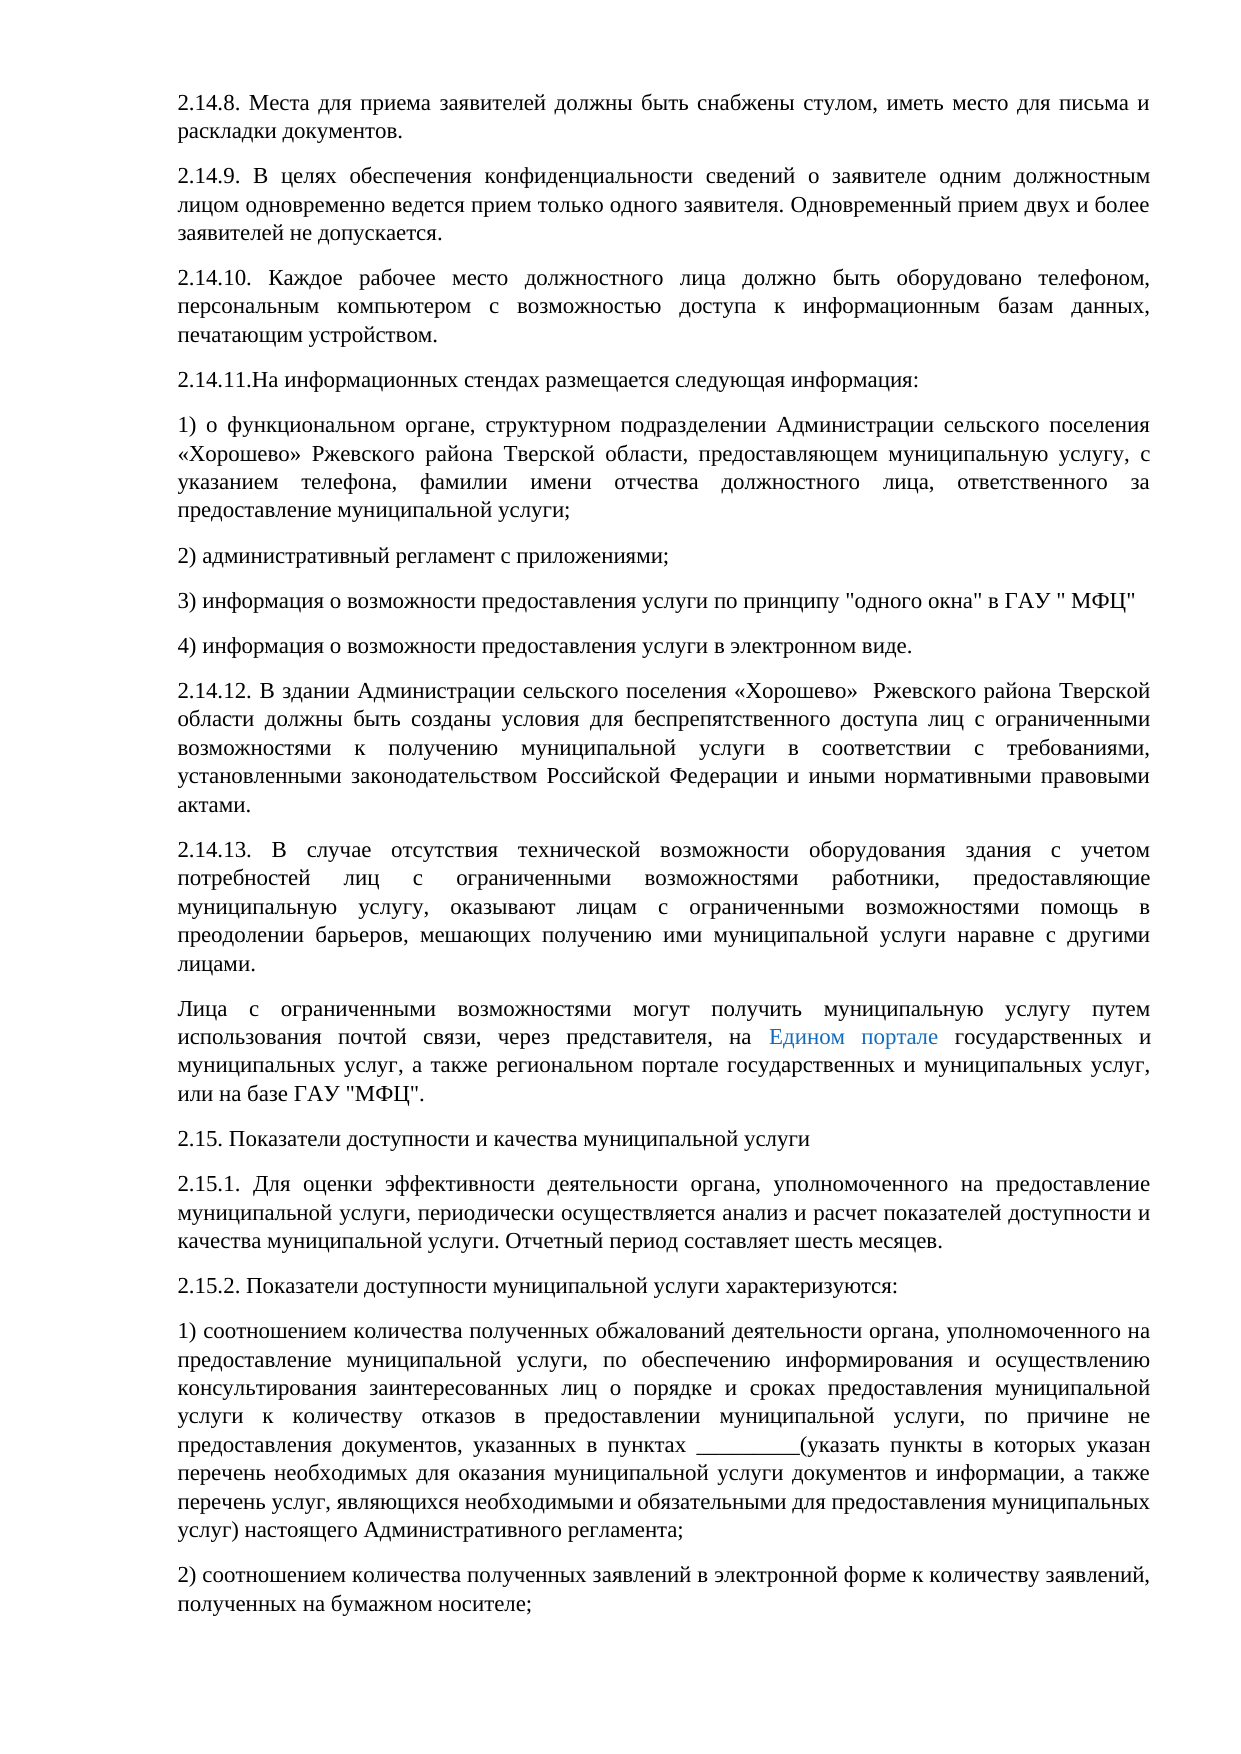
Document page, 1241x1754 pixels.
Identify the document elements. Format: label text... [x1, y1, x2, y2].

text 2.15. Показатели доступности и качества муниципальной услуги [177, 1125, 1152, 1151]
text 2.14.13. В случае отсутствия технической возможности оборудования здания с учетом потребностей лиц с ограниченными возможностями работники, предоставляющие муниципальную услугу, оказывают лицам с ограниченными возможностями помощь в преодолении барьеров, мешающих получению ими муниципальной услуги наравне с другими лицами. [177, 836, 1152, 976]
text 2.14.8. Места для приема заявителей должны быть снабжены стулом, иметь место для письма и раскладки документов. [177, 89, 1152, 143]
text 4) информация о возможности предоставления услуги в электронном виде. [177, 632, 1152, 658]
text 1) соотношением количества полученных обжалований деятельности органа, уполномоченного на предоставление муниципальной услуги, по обеспечению информирования и осуществлению консультирования заинтересованных лиц о порядке и сроках предоставления муниципальной услуги к количеству отказов в предоставлении муниципальной услуги, по причине не предоставления документов, указанных в пунктах _________(указать пункты в которых указан перечень необходимых для оказания муниципальной услуги документов и информации, а также перечень услуг, являющихся необходимыми и обязательными для предоставления муниципальных услуг) настоящего Административного регламента; [177, 1317, 1152, 1543]
text Лица с ограниченными возможностями могут получить муниципальную услугу путем использования почтой связи, через представителя, на Едином портале государственных и муниципальных услуг, а также региональном портале государственных и муниципальных услуг, или на базе ГАУ "МФЦ". [177, 995, 1152, 1106]
text 3) информация о возможности предоставления услуги по принципу "одного окна" в ГАУ " МФЦ" [177, 587, 1152, 613]
text 1) о функциональном органе, структурном подразделении Администрации сельского поселения «Хорошево» Ржевского района Тверской области, предоставляющем муниципальную услугу, с указанием телефона, фамилии имени отчества должностного лица, ответственного за предоставление муниципальной услуги; [177, 411, 1152, 523]
text 2.14.11.На информационных стендах размещается следующая информация: [177, 366, 1152, 392]
text 2.14.9. В целях обеспечения конфиденциальности сведений о заявителе одним должностным лицом одновременно ведется прием только одного заявителя. Одновременный прием двух и более заявителей не допускается. [177, 162, 1152, 245]
text 2) соотношением количества полученных заявлений в электронной форме к количеству заявлений, полученных на бумажном носителе; [177, 1561, 1152, 1616]
text 2.14.10. Каждое рабочее место должностного лица должно быть оборудовано телефоном, персональным компьютером с возможностью доступа к информационным базам данных, печатающим устройством. [177, 264, 1152, 347]
text 2.15.1. Для оценки эффективности деятельности органа, уполномоченного на предоставление муниципальной услуги, периодически осуществляется анализ и расчет показателей доступности и качества муниципальной услуги. Отчетный период составляет шесть месяцев. [177, 1170, 1152, 1253]
text 2.14.12. В здании Администрации сельского поселения «Хорошево» Ржевского района Тверской области должны быть созданы условия для беспрепятственного доступа лиц с ограниченными возможностями к получению муниципальной услуги в соответствии с требованиями, установленными законодательством Российской Федерации и иными нормативными правовыми актами. [177, 677, 1152, 817]
text 2) административный регламент с приложениями; [177, 542, 1152, 568]
text 2.15.2. Показатели доступности муниципальной услуги характеризуются: [177, 1272, 1152, 1298]
